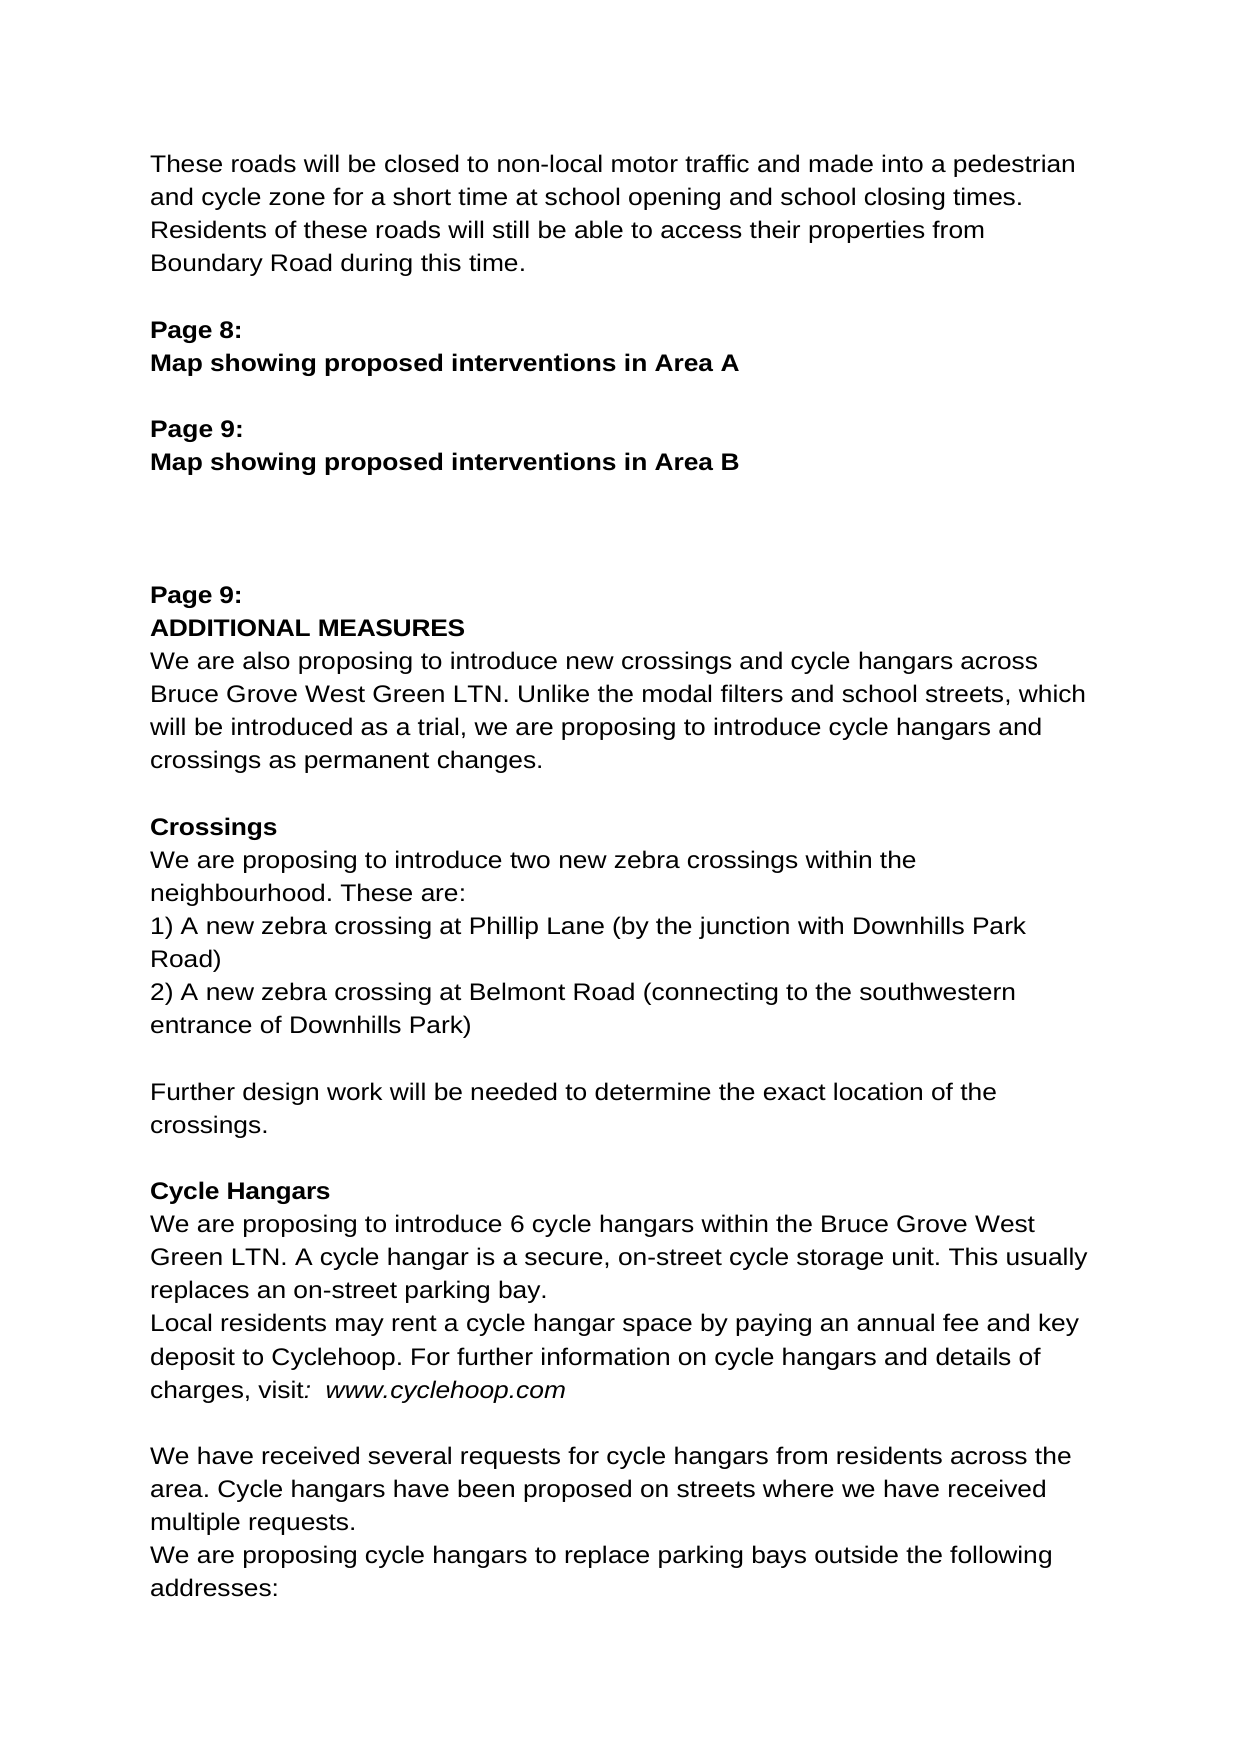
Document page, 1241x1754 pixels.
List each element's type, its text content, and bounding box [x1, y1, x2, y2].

text 2) A new zebra crossing at Belmont Road (connecting to the southwestern entrance of Downhills Park) [150, 978, 1090, 1039]
text Cycle Hangars [150, 1177, 1090, 1204]
text We are proposing to introduce two new zebra crossings within the neighbourhood. These are: [150, 846, 1090, 906]
text Page 9: [150, 581, 1090, 608]
text 1) A new zebra crossing at Phillip Lane (by the junction with Downhills Park Road) [150, 912, 1090, 973]
text Crossings [150, 812, 1090, 840]
text Page 9: [150, 415, 1090, 443]
text Residents of these roads will still be able to access their properties from Boundary Road during this time. [150, 216, 1090, 277]
text We have received several requests for cycle hangars from residents across the area. Cycle hangars have been proposed on streets where we have received multiple requests. [150, 1442, 1090, 1536]
text Page 8: [150, 316, 1090, 343]
text ADDITIONAL MEASURES [150, 614, 1090, 641]
text We are also proposing to introduce new crossings and cycle hangars across Bruce Grove West Green LTN. Unlike the modal filters and school streets, which will be introduced as a trial, we are proposing to introduce cycle hangars and crossings as permanent changes. [150, 647, 1090, 774]
text Local residents may rent a cycle hangar space by paying an annual fee and key deposit to Cyclehoop. For further information on cycle hangars and details of charges, visit: www.cyclehoop.com [150, 1309, 1090, 1403]
text We are proposing to introduce 6 cycle hangars within the Bruce Grove West Green LTN. A cycle hangar is a secure, on-street cycle storage unit. This usually replaces an on-street parking bay. [150, 1210, 1090, 1304]
text Map showing proposed interventions in Area A [150, 349, 1090, 376]
text Further design work will be needed to determine the exact location of the crossings. [150, 1077, 1090, 1138]
text Map showing proposed interventions in Area B [150, 448, 1090, 476]
text We are proposing cycle hangars to replace parking bays outside the following addresses: [150, 1541, 1090, 1602]
